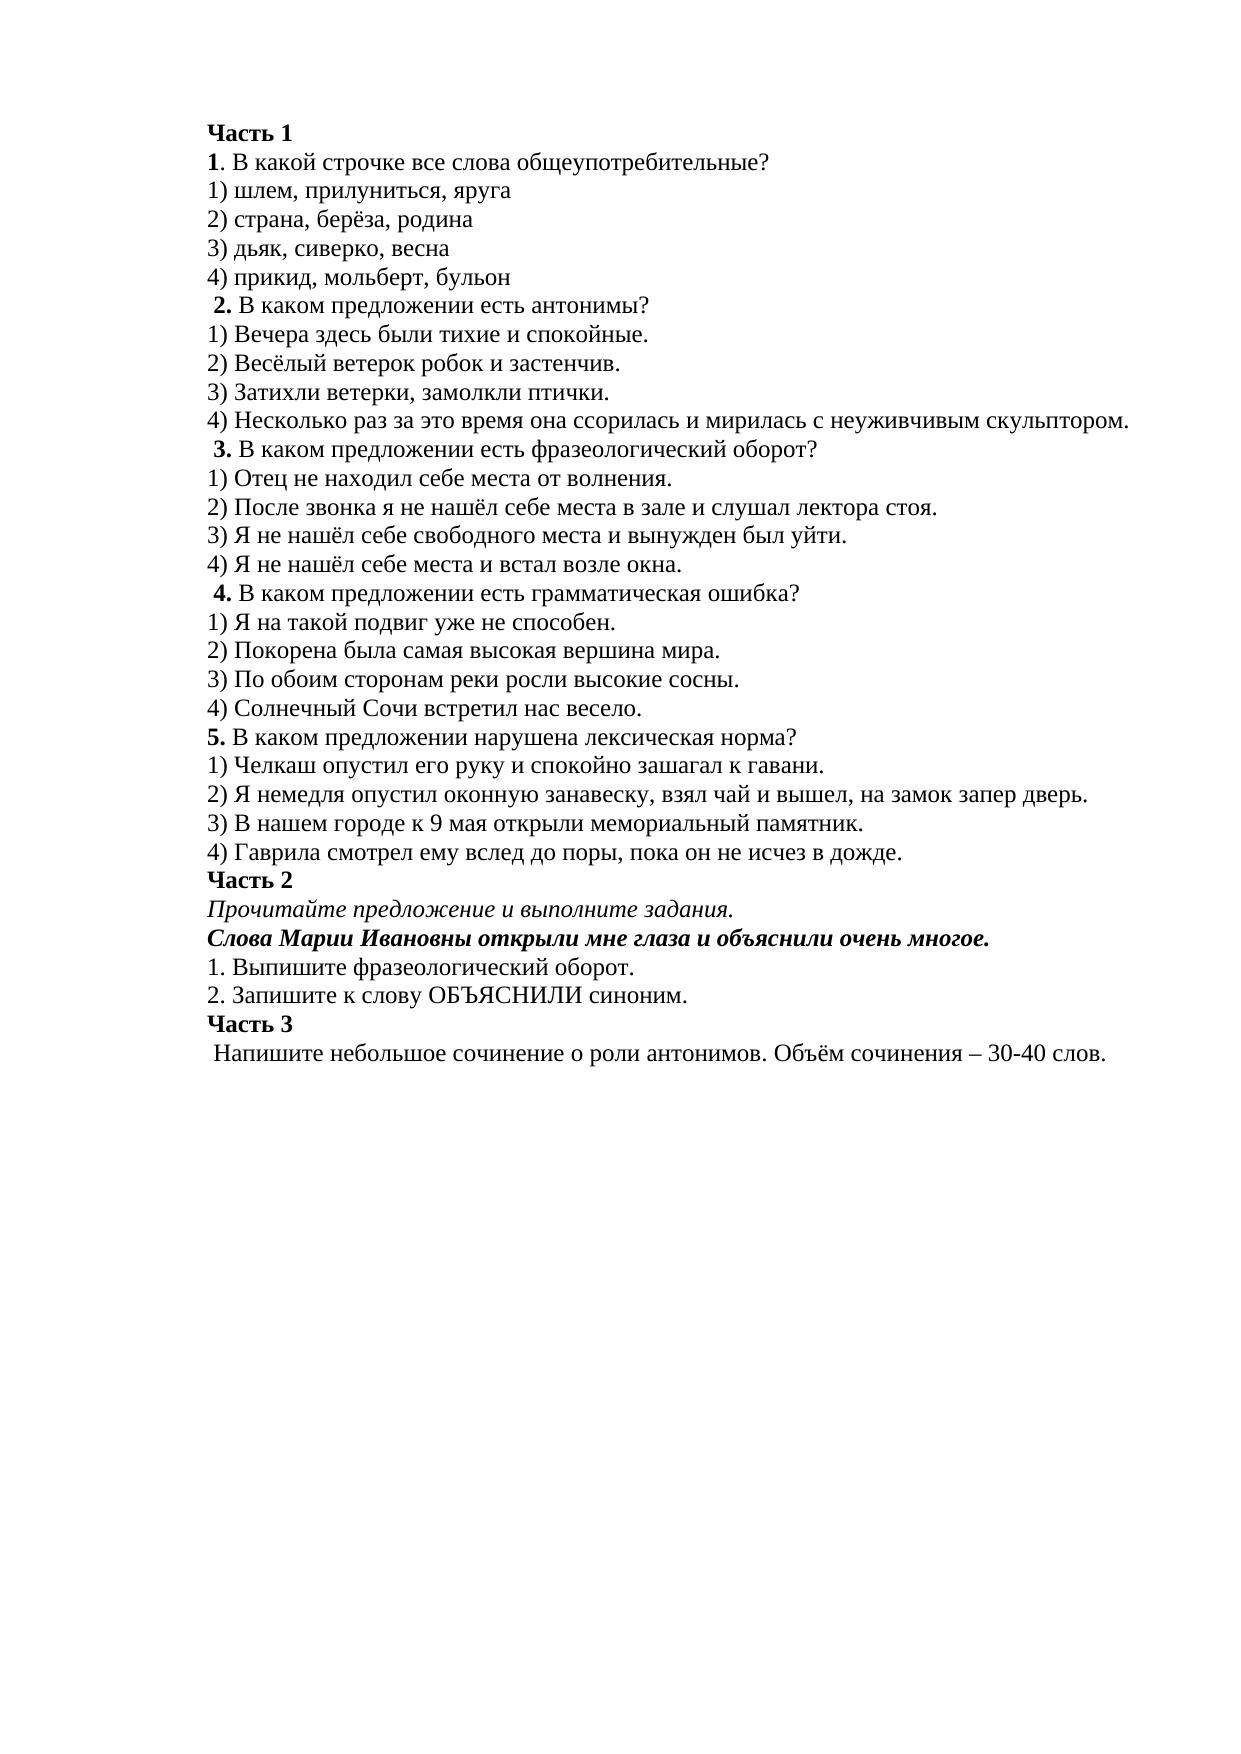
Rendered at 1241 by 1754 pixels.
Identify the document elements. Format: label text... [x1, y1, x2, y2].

text 4) прикид, мольберт, бульон [148, 262, 1152, 291]
text 4) Гаврила смотрел ему вслед до поры, пока он не исчез в дожде. [148, 837, 1152, 866]
text 4. В каком предложении есть грамматическая ошибка? [148, 578, 1152, 607]
text 2) После звонка я не нашёл себе места в зале и слушал лектора стоя. [148, 492, 1152, 521]
text 3) В нашем городе к 9 мая открыли мемориальный памятник. [148, 808, 1152, 837]
text 2) Весёлый ветерок робок и застенчив. [148, 348, 1152, 377]
text 4) Солнечный Сочи встретил нас весело. [148, 693, 1152, 722]
text 4) Я не нашёл себе места и встал возле окна. [148, 549, 1152, 578]
text 1) Вечера здесь были тихие и спокойные. [148, 319, 1152, 348]
text Слова Марии Ивановны открыли мне глаза и объяснили очень многое. [148, 923, 1152, 952]
text 1. В какой строчке все слова общеупотребительные? [148, 147, 1152, 176]
text 2) Я немедля опустил оконную занавеску, взял чай и вышел, на замок запер дверь. [148, 779, 1152, 808]
text Прочитайте предложение и выполните задания. [148, 894, 1152, 923]
text Напишите небольшое сочинение о роли антонимов. Объём сочинения – 30-40 слов. [148, 1038, 1152, 1067]
text 2) страна, берёза, родина [148, 204, 1152, 233]
text 1) Челкаш опустил его руку и спокойно зашагал к гавани. [148, 751, 1152, 779]
text Часть 3 [148, 1009, 1152, 1038]
text Часть 1 [148, 118, 1152, 147]
text 3) Затихли ветерки, замолкли птички. [148, 377, 1152, 406]
text 2. В каком предложении есть антонимы? [148, 291, 1152, 319]
text 1) Отец не находил себе места от волнения. [148, 463, 1152, 492]
text 1. Выпишите фразеологический оборот. [148, 952, 1152, 981]
text 3) Я не нашёл себе свободного места и вынужден был уйти. [148, 521, 1152, 549]
text 2) Покорена была самая высокая вершина мира. [148, 636, 1152, 664]
text 1) Я на такой подвиг уже не способен. [148, 607, 1152, 636]
text 3. В каком предложении есть фразеологический оборот? [148, 434, 1152, 463]
text 2. Запишите к слову ОБЪЯСНИЛИ синоним. [148, 981, 1152, 1009]
text 5. В каком предложении нарушена лексическая норма? [148, 722, 1152, 751]
text 3) дьяк, сиверко, весна [148, 233, 1152, 262]
text 4) Несколько раз за это время она ссорилась и мирилась с неуживчивым скульптором. [148, 406, 1152, 434]
text Часть 2 [148, 866, 1152, 894]
text 1) шлем, прилуниться, яруга [148, 176, 1152, 204]
text 3) По обоим сторонам реки росли высокие сосны. [148, 664, 1152, 693]
